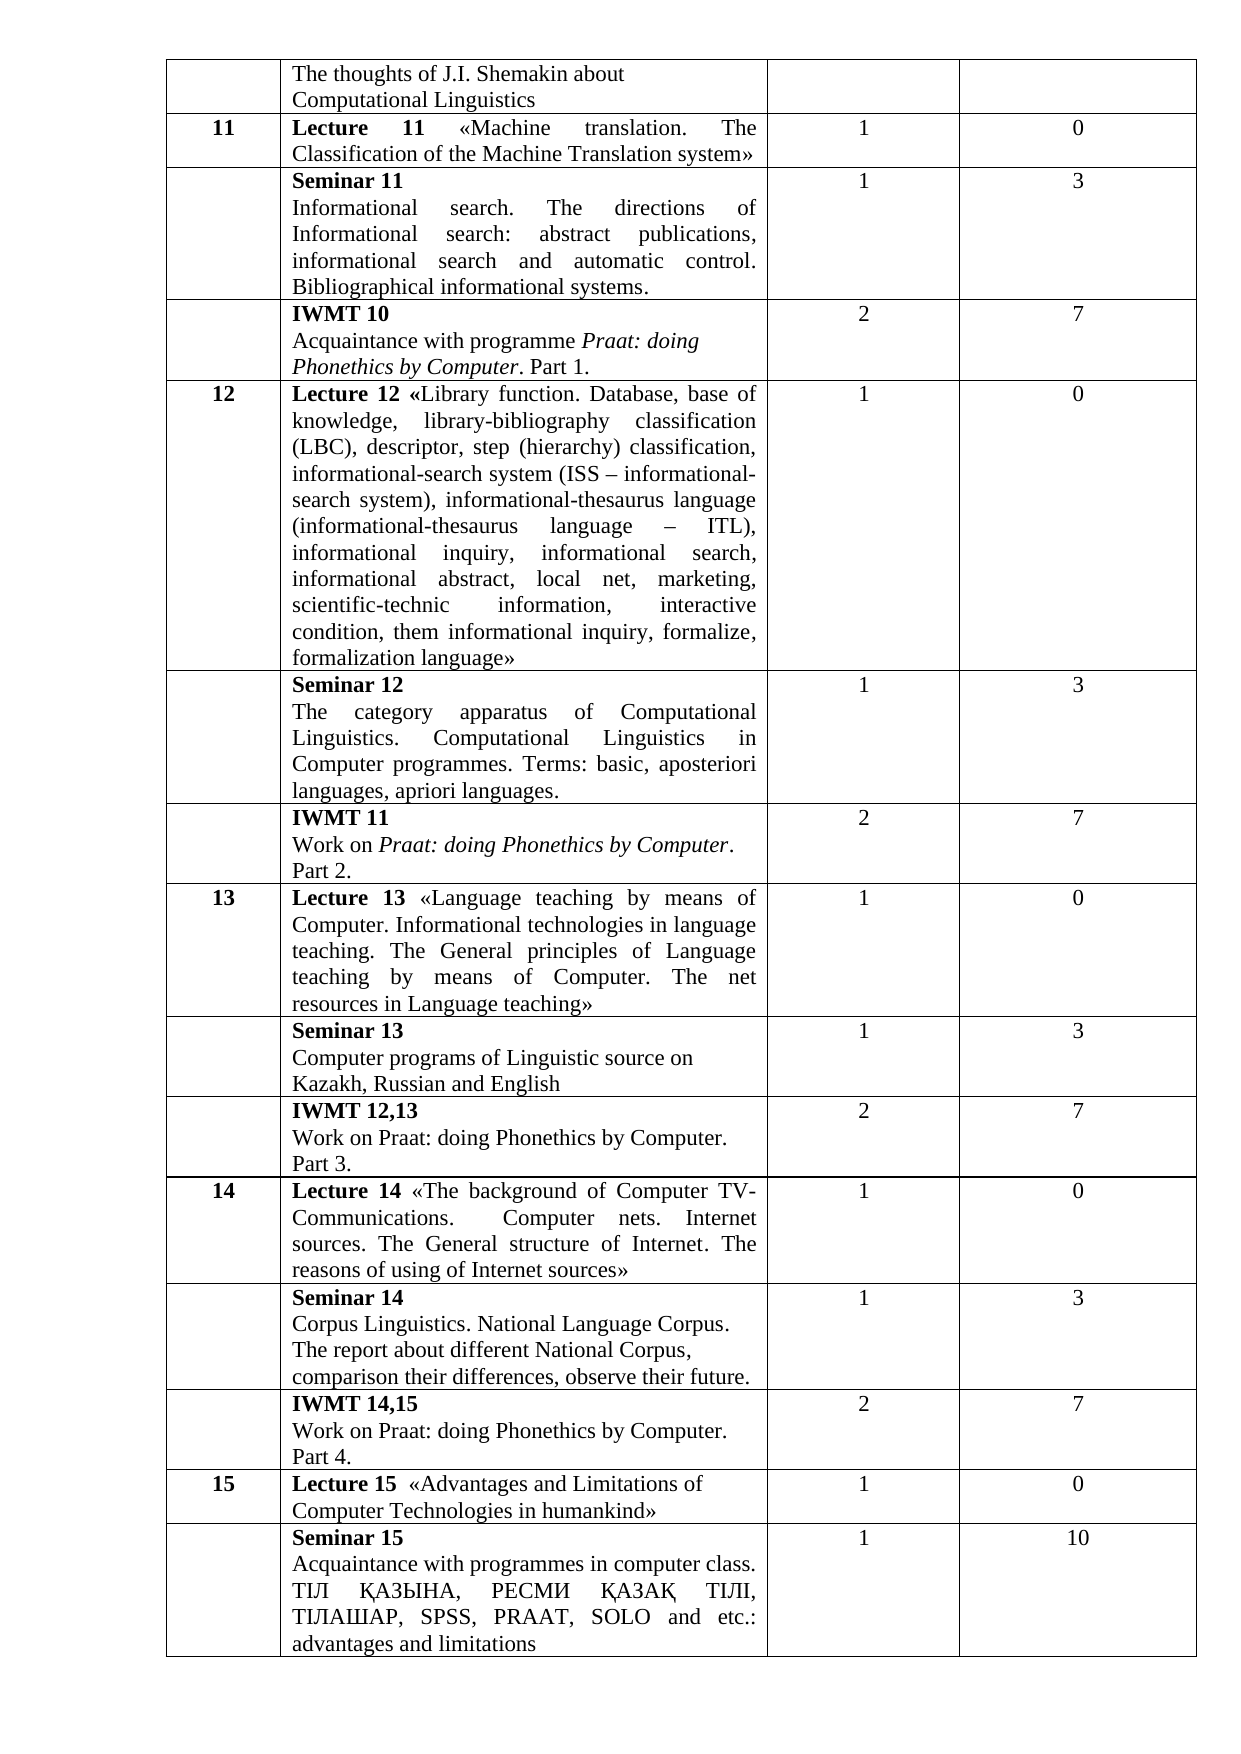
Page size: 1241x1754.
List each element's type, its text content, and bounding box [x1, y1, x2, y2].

table_cell 2 [768, 1097, 959, 1176]
table_cell 7 [960, 60, 1196, 113]
table_cell Lecture 13 «Language teaching by means of Computer. Informational technologies in language teaching. The General principles of Language teaching by means of Computer. The net resources in Language teaching» [281, 884, 767, 1016]
table_cell 13 [167, 884, 280, 1016]
table_cell 14 [167, 1178, 280, 1283]
table_cell 0 [960, 884, 1196, 1016]
table_cell 1 [768, 114, 959, 167]
table_cell 7 [960, 1097, 1196, 1176]
table_cell Seminar 15 Acquaintance with programmes in computer class. ТІЛ ҚАЗЫНА, РЕСМИ ҚАЗАҚ ТІЛІ, ТІЛАШАР, SPSS, PRAAT, SOLO and etc.: advantages and limitations [281, 1524, 767, 1656]
table_cell 2 [768, 300, 959, 379]
table_cell 3 [960, 1284, 1196, 1389]
table_cell 3 [960, 1017, 1196, 1096]
table_cell 1 [768, 1178, 959, 1283]
table_cell [167, 300, 280, 379]
table_cell [167, 1390, 280, 1469]
table_cell 1 [768, 1470, 959, 1523]
table_cell Lecture 12 «Library function. Database, base of knowledge, library-bibliography classification (LBC), descriptor, step (hierarchy) classification, informational-search system (ISS – informational-search system), informational-thesaurus language (informational-thesaurus language – ITL), informational inquiry, informational search, informational abstract, local net, marketing, scientific-technic information, interactive condition, them informational inquiry, formalize, formalization language» [281, 381, 767, 670]
table_cell [167, 671, 280, 803]
table_cell 0 [960, 1470, 1196, 1523]
table_cell [167, 1524, 280, 1656]
table_cell 1 [768, 1524, 959, 1656]
table_cell 0 [960, 381, 1196, 670]
table_cell Seminar 13 Computer programs of Linguistic source on Kazakh, Russian and English [281, 1017, 767, 1096]
table_cell IWMT 14,15 Work on Praat: doing Phonethics by Computer. Part 4. [281, 1390, 767, 1469]
table_cell IWMT 10 Acquaintance with programme Praat: doing Phonethics by Computer. Part 1. [281, 300, 767, 379]
table_cell [167, 1097, 280, 1176]
table_cell 1 [768, 1017, 959, 1096]
table_cell [167, 60, 280, 113]
table_cell [167, 1017, 280, 1096]
table_cell 3 [960, 168, 1196, 299]
table_cell 2 [768, 1390, 959, 1469]
table_cell 0 [960, 1178, 1196, 1283]
table_cell 15 [167, 1470, 280, 1523]
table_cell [281, 60, 767, 113]
table_cell 10 [960, 1524, 1196, 1656]
table_cell 2 [768, 60, 959, 113]
table_cell 12 [167, 381, 280, 670]
table_cell [167, 1284, 280, 1389]
table_cell 1 [768, 381, 959, 670]
table_cell 11 [167, 114, 280, 167]
table_cell IWMT 11 Work on Praat: doing Phonethics by Computer. Part 2. [281, 804, 767, 883]
table_cell [167, 804, 280, 883]
table_cell 2 [768, 804, 959, 883]
table_cell 1 [768, 671, 959, 803]
table_cell [167, 168, 280, 299]
table_cell 1 [768, 1284, 959, 1389]
table_cell Lecture 14 «The background of Computer TV-Communications. Computer nets. Internet sources. The General structure of Internet. The reasons of using of Internet sources» [281, 1178, 767, 1283]
table_cell 7 [960, 1390, 1196, 1469]
table_cell 0 [960, 114, 1196, 167]
table_cell Seminar 11 Informational search. The directions of Informational search: abstract publications, informational search and automatic control. Bibliographical informational systems. [281, 168, 767, 299]
table_cell 7 [960, 300, 1196, 379]
table_cell 3 [960, 671, 1196, 803]
table_cell Seminar 12 The category apparatus of Computational Linguistics. Computational Linguistics in Computer programmes. Terms: basic, aposteriori languages, apriori languages. [281, 671, 767, 803]
table_cell 1 [768, 884, 959, 1016]
table_cell 1 [768, 168, 959, 299]
table_cell 7 [960, 804, 1196, 883]
table_cell IWMT 12,13 Work on Praat: doing Phonethics by Computer. Part 3. [281, 1097, 767, 1176]
table_cell Lecture 15 «Advantages and Limitations of Computer Technologies in humankind» [281, 1470, 767, 1523]
table_cell Lecture 11 «Maсhine translation. The Classification of the Machine Translation system» [281, 114, 767, 167]
table_cell Seminar 14 Corpus Linguistics. National Language Corpus. The report about different National Corpus, comparison their differences, observe their future. [281, 1284, 767, 1389]
